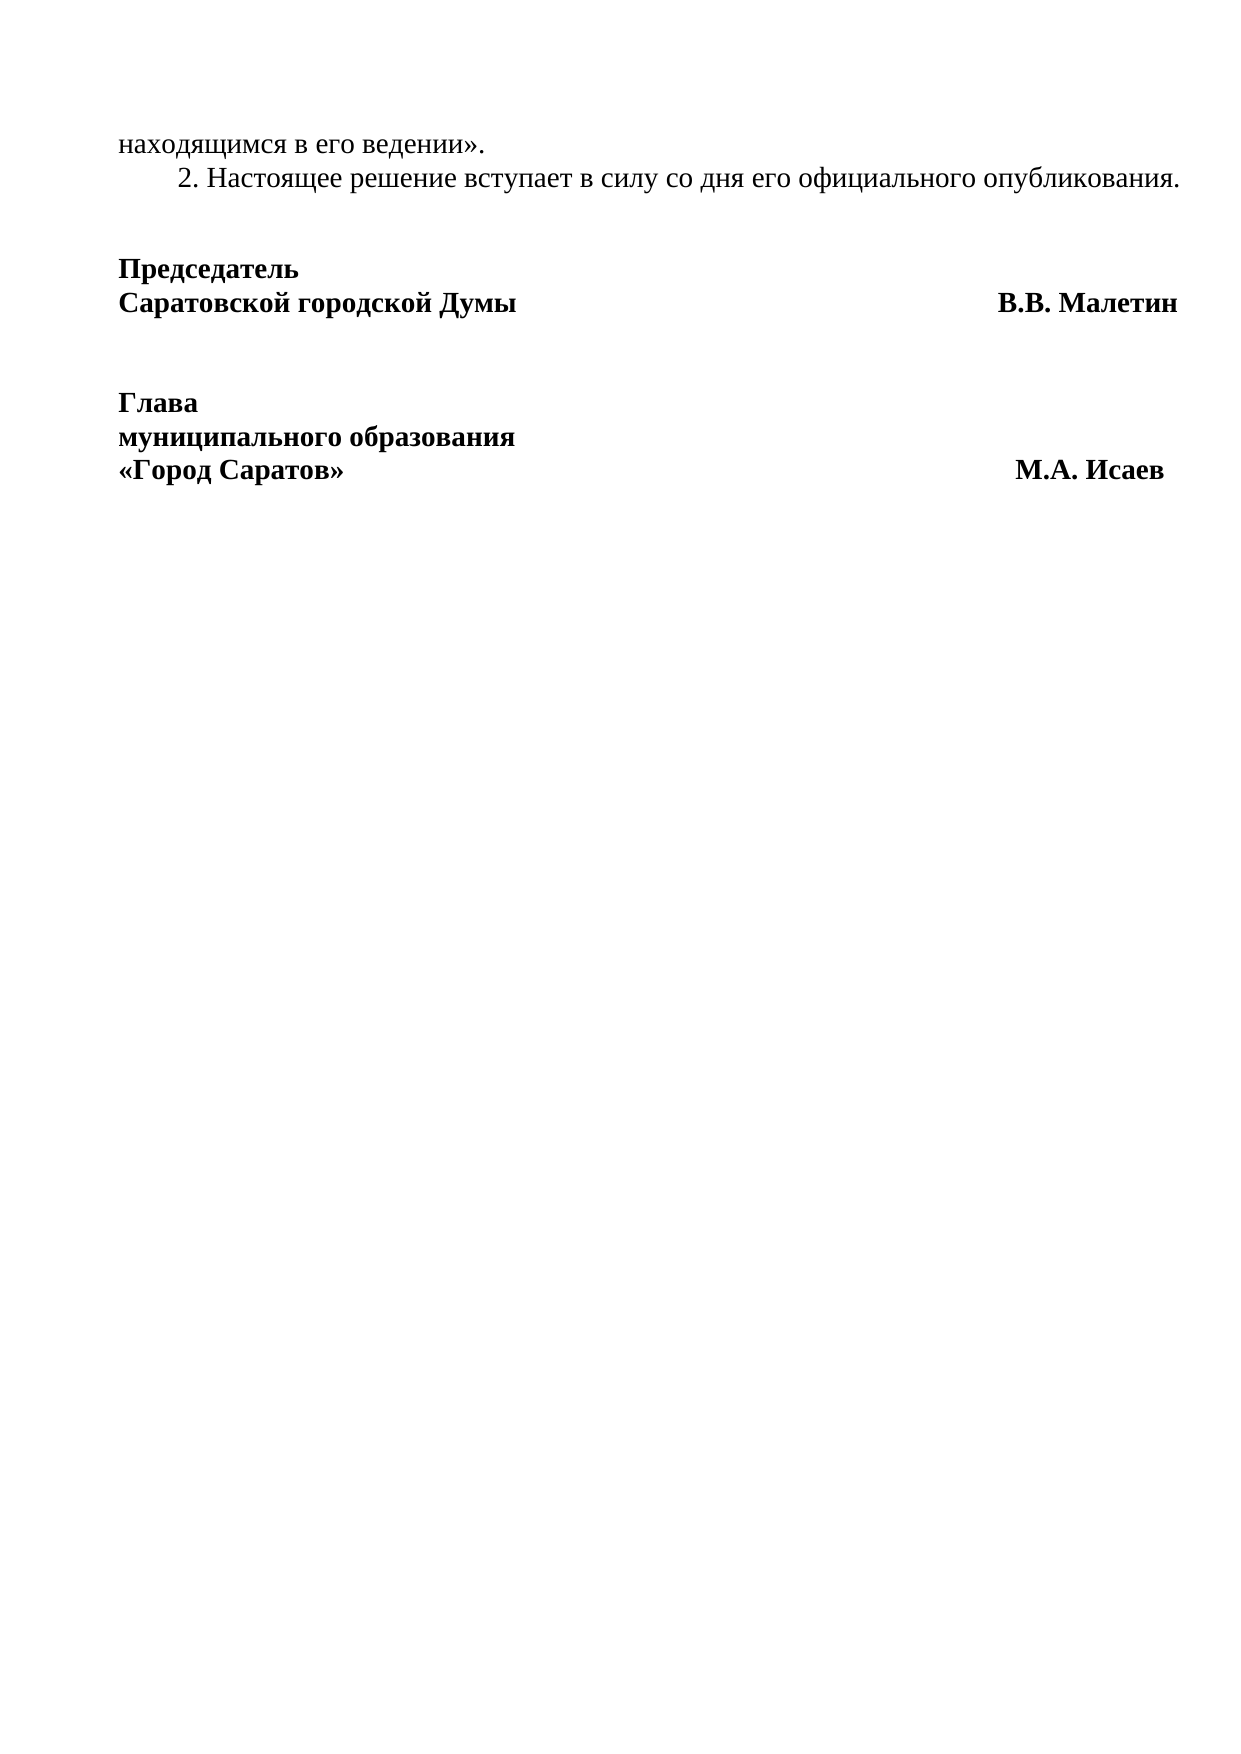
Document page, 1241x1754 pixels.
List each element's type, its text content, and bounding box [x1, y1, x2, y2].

text Председатель [118, 251, 1181, 285]
text муниципального образования [118, 419, 1181, 452]
text «Город Саратов» М.А. Исаев [118, 452, 1181, 486]
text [118, 127, 1181, 160]
text Саратовской городской Думы В.В. Малетин [118, 285, 1181, 318]
text Глава [118, 385, 1181, 419]
text 2. Настоящее решение вступает в силу со дня его официального опубликования. [118, 160, 1181, 194]
